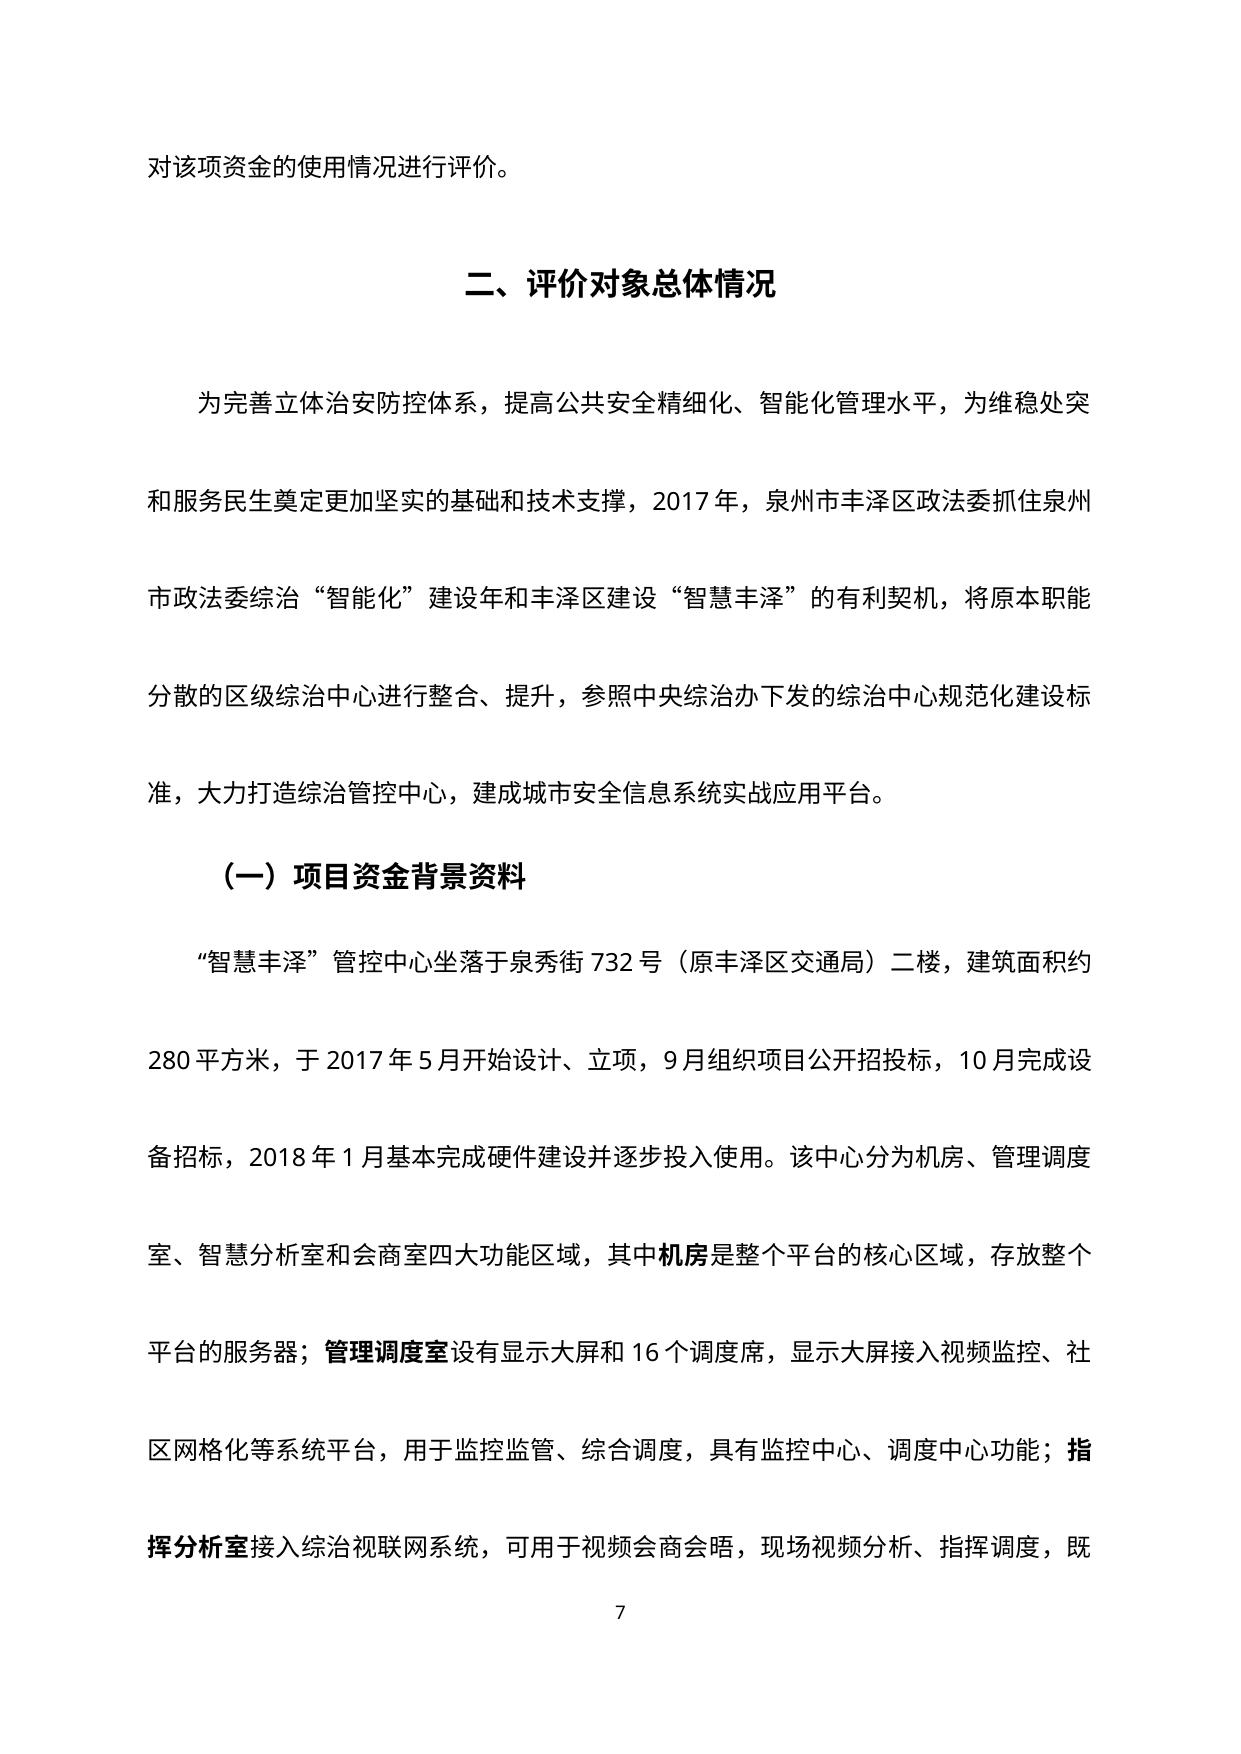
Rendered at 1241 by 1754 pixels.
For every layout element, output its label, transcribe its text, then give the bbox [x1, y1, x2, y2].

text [148, 928, 1092, 1578]
subtitle 二、评价对象总体情况 [148, 249, 1092, 314]
text 为完善立体治安防控体系，提高公共安全精细化、智能化管理水平，为维稳处突和服务民生奠定更加坚实的基础和技术支撑，2017年，泉州市丰泽区政法委抓住泉州市政法委综治“智能化”建设年和丰泽区建设“智慧丰泽”的有利契机，将原本职能分散的区级综治中心进行整合、提升，参照中央综治办下发的综治中心规范化建设标准，大力打造综治管控中心，建成城市安全信息系统实战应用平台。 [148, 369, 1092, 824]
subtitle （一）项目资金背景资料 [148, 842, 1092, 907]
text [148, 133, 1092, 198]
